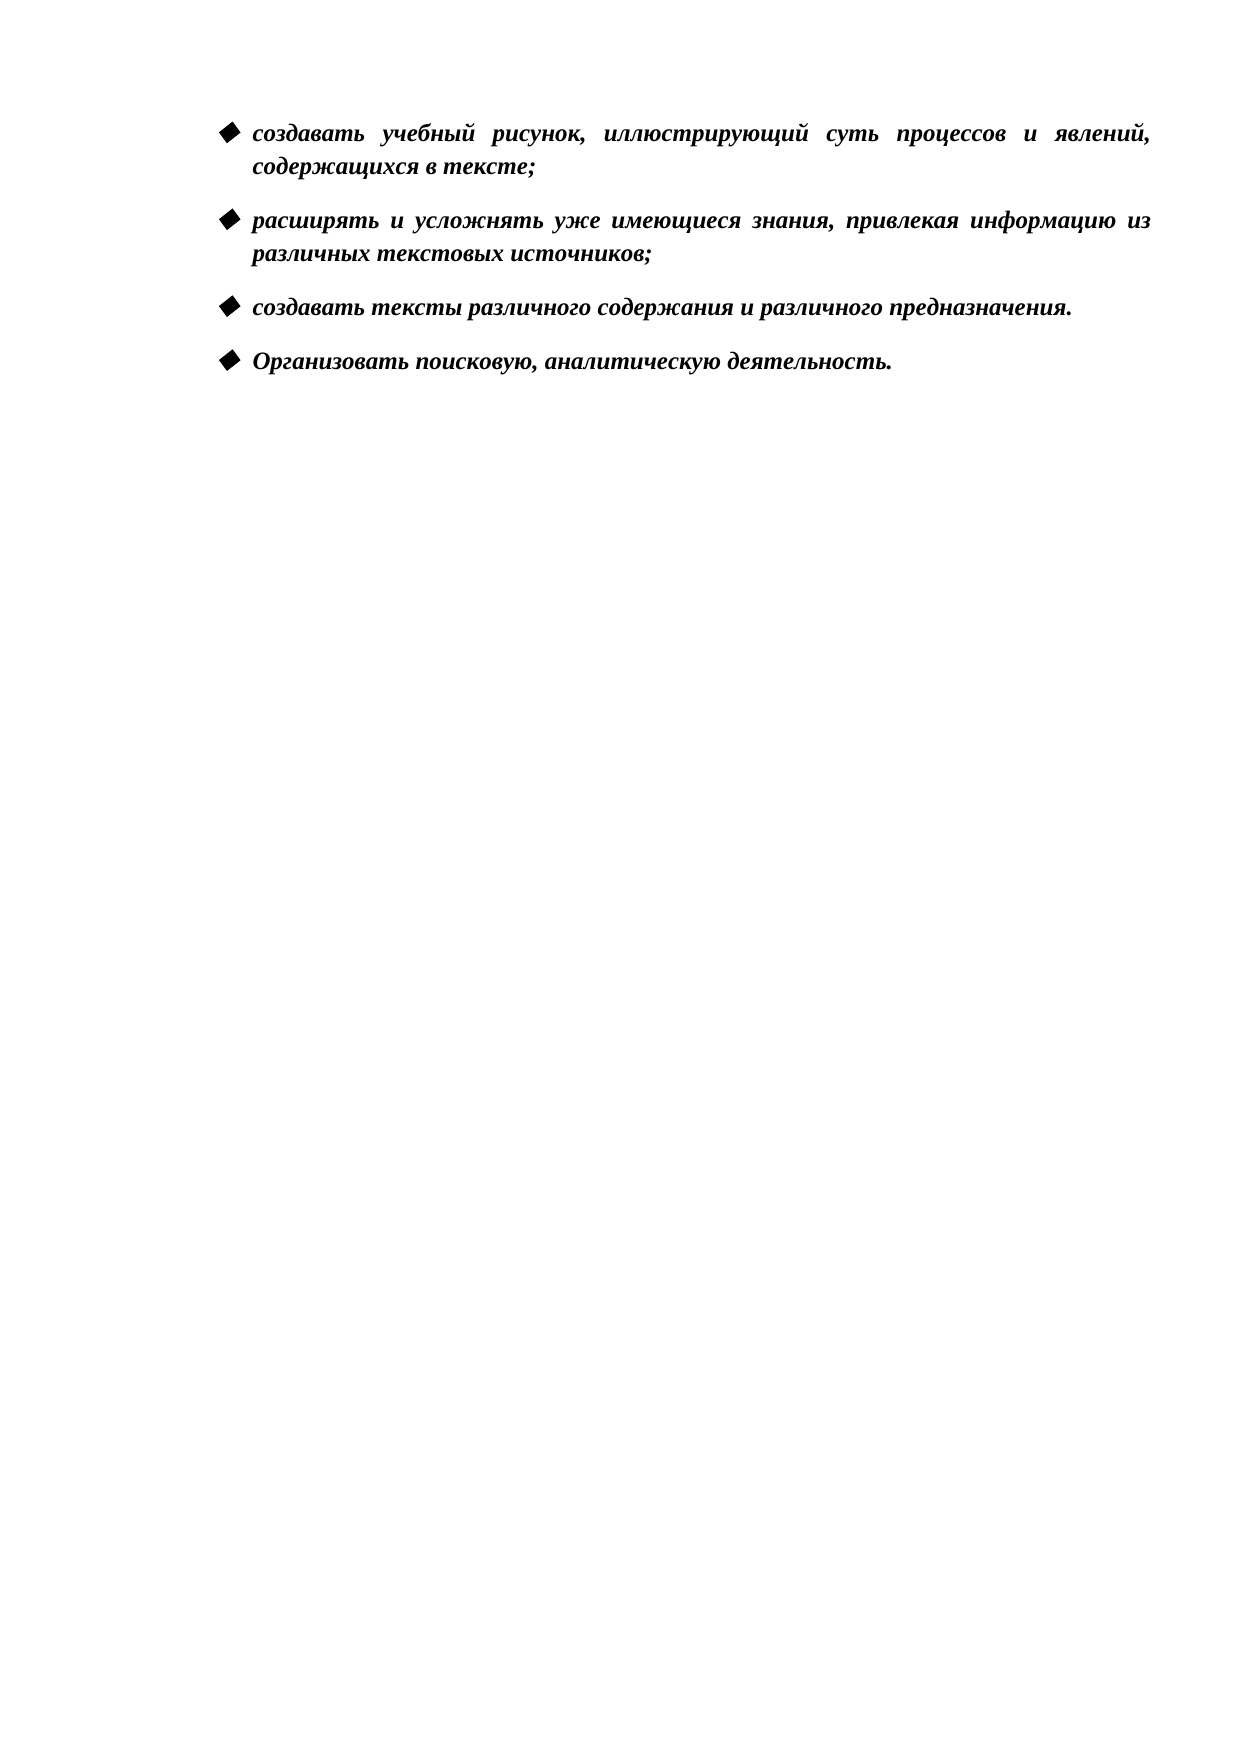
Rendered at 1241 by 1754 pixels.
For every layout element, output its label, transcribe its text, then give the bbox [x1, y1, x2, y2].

list расширять и усложнять уже имеющиеся знания, привлекая информацию из различных текстовых источников; [215, 205, 1152, 267]
list создавать учебный рисунок, иллюстрирующий суть процессов и явлений, содержащихся в тексте; [215, 118, 1152, 180]
list Организовать поисковую, аналитическую деятельность. [215, 346, 1152, 374]
list создавать тексты различного содержания и различного предназначения. [215, 292, 1152, 321]
